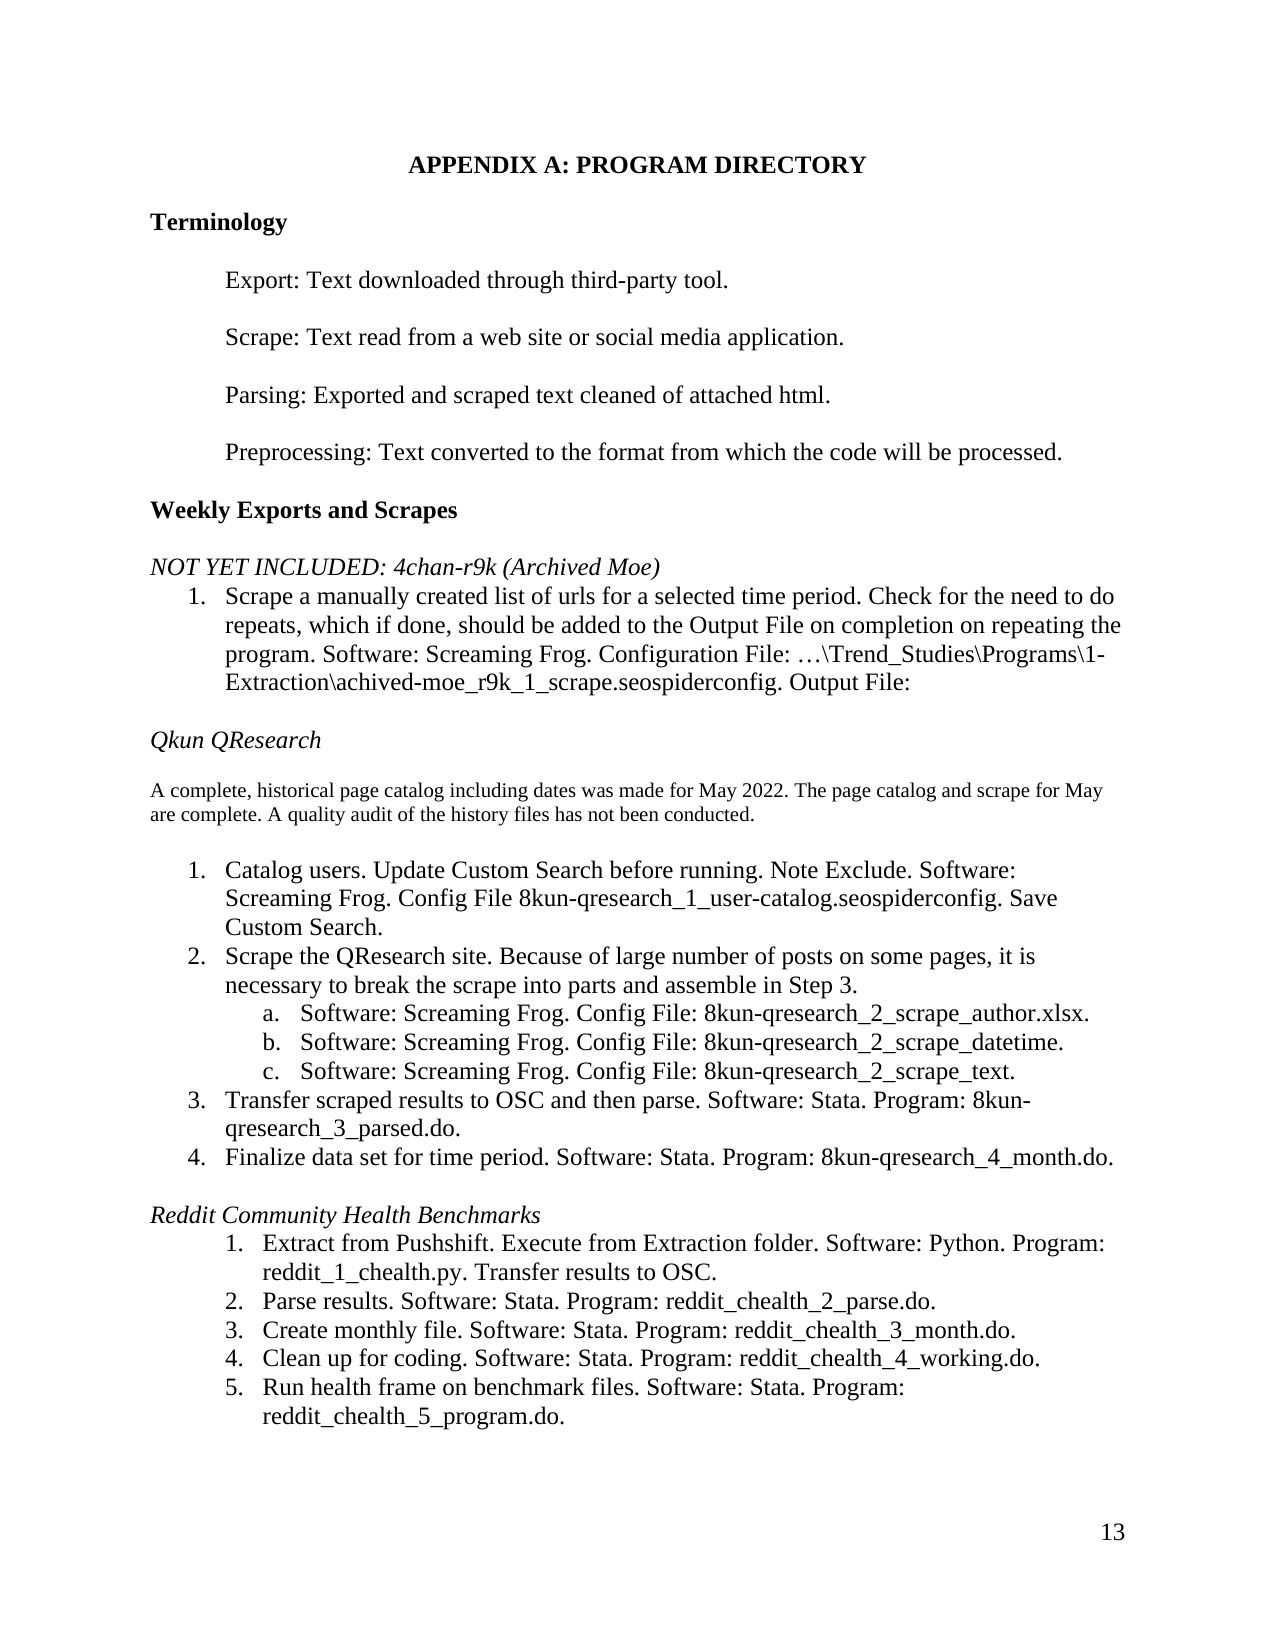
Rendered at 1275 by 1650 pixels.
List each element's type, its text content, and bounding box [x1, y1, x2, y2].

list Finalize data set for time period. Software: Stata. Program: 8kun-qresearch_4_month.do. [187, 1142, 1125, 1171]
list Scrape the QResearch site. Because of large number of posts on some pages, it is necessary to break the scrape into parts and assemble in Step 3. [187, 941, 1125, 998]
list Software: Screaming Frog. Config File: 8kun-qresearch_2_scrape_text. [262, 1056, 1125, 1085]
list Extract from Pushshift. Execute from Extraction folder. Software: Python. Program: reddit_1_chealth.py. Transfer results to OSC. [225, 1228, 1125, 1286]
list Software: Screaming Frog. Config File: 8kun-qresearch_2_scrape_author.xlsx. [262, 998, 1125, 1027]
subtitle Terminology [150, 207, 1125, 236]
subtitle NOT YET INCLUDED: 4chan-r9k (Archived Moe) [150, 552, 1125, 581]
text Export: Text downloaded through third-party tool. [150, 265, 1125, 294]
subtitle APPENDIX A: PROGRAM DIRECTORY [150, 150, 1125, 179]
subtitle Qkun QResearch [150, 725, 1125, 754]
subtitle Weekly Exports and Scrapes [150, 495, 1125, 524]
list Catalog users. Update Custom Search before running. Note Exclude. Software: Screaming Frog. Config File 8kun-qresearch_1_user-catalog.seospiderconfig. Save Custom Search. [187, 855, 1125, 941]
list Run health frame on benchmark files. Software: Stata. Program: reddit_chealth_5_program.do. [225, 1372, 1125, 1430]
list Transfer scraped results to OSC and then parse. Software: Stata. Program: 8kun-qresearch_3_parsed.do. [187, 1085, 1125, 1142]
text Scrape: Text read from a web site or social media application. [150, 322, 1125, 351]
list Create monthly file. Software: Stata. Program: reddit_chealth_3_month.do. [225, 1315, 1125, 1343]
text Preprocessing: Text converted to the format from which the code will be processed. [150, 437, 1125, 466]
subtitle Reddit Community Health Benchmarks [150, 1200, 1125, 1228]
text A complete, historical page catalog including dates was made for May 2022. The page catalog and scrape for May are complete. A quality audit of the history files has not been conducted. [150, 778, 1125, 826]
list Parse results. Software: Stata. Program: reddit_chealth_2_parse.do. [225, 1286, 1125, 1315]
list Scrape a manually created list of urls for a selected time period. Check for the need to do repeats, which if done, should be added to the Output File on completion on repeating the program. Software: Screaming Frog. Configuration File: …\Trend_Studies\Programs\1-Extraction\achived-moe_r9k_1_scrape.seospiderconfig. Output File: [187, 581, 1125, 696]
text Parsing: Exported and scraped text cleaned of attached html. [150, 380, 1125, 409]
list Software: Screaming Frog. Config File: 8kun-qresearch_2_scrape_datetime. [262, 1027, 1125, 1056]
list Clean up for coding. Software: Stata. Program: reddit_chealth_4_working.do. [225, 1343, 1125, 1372]
